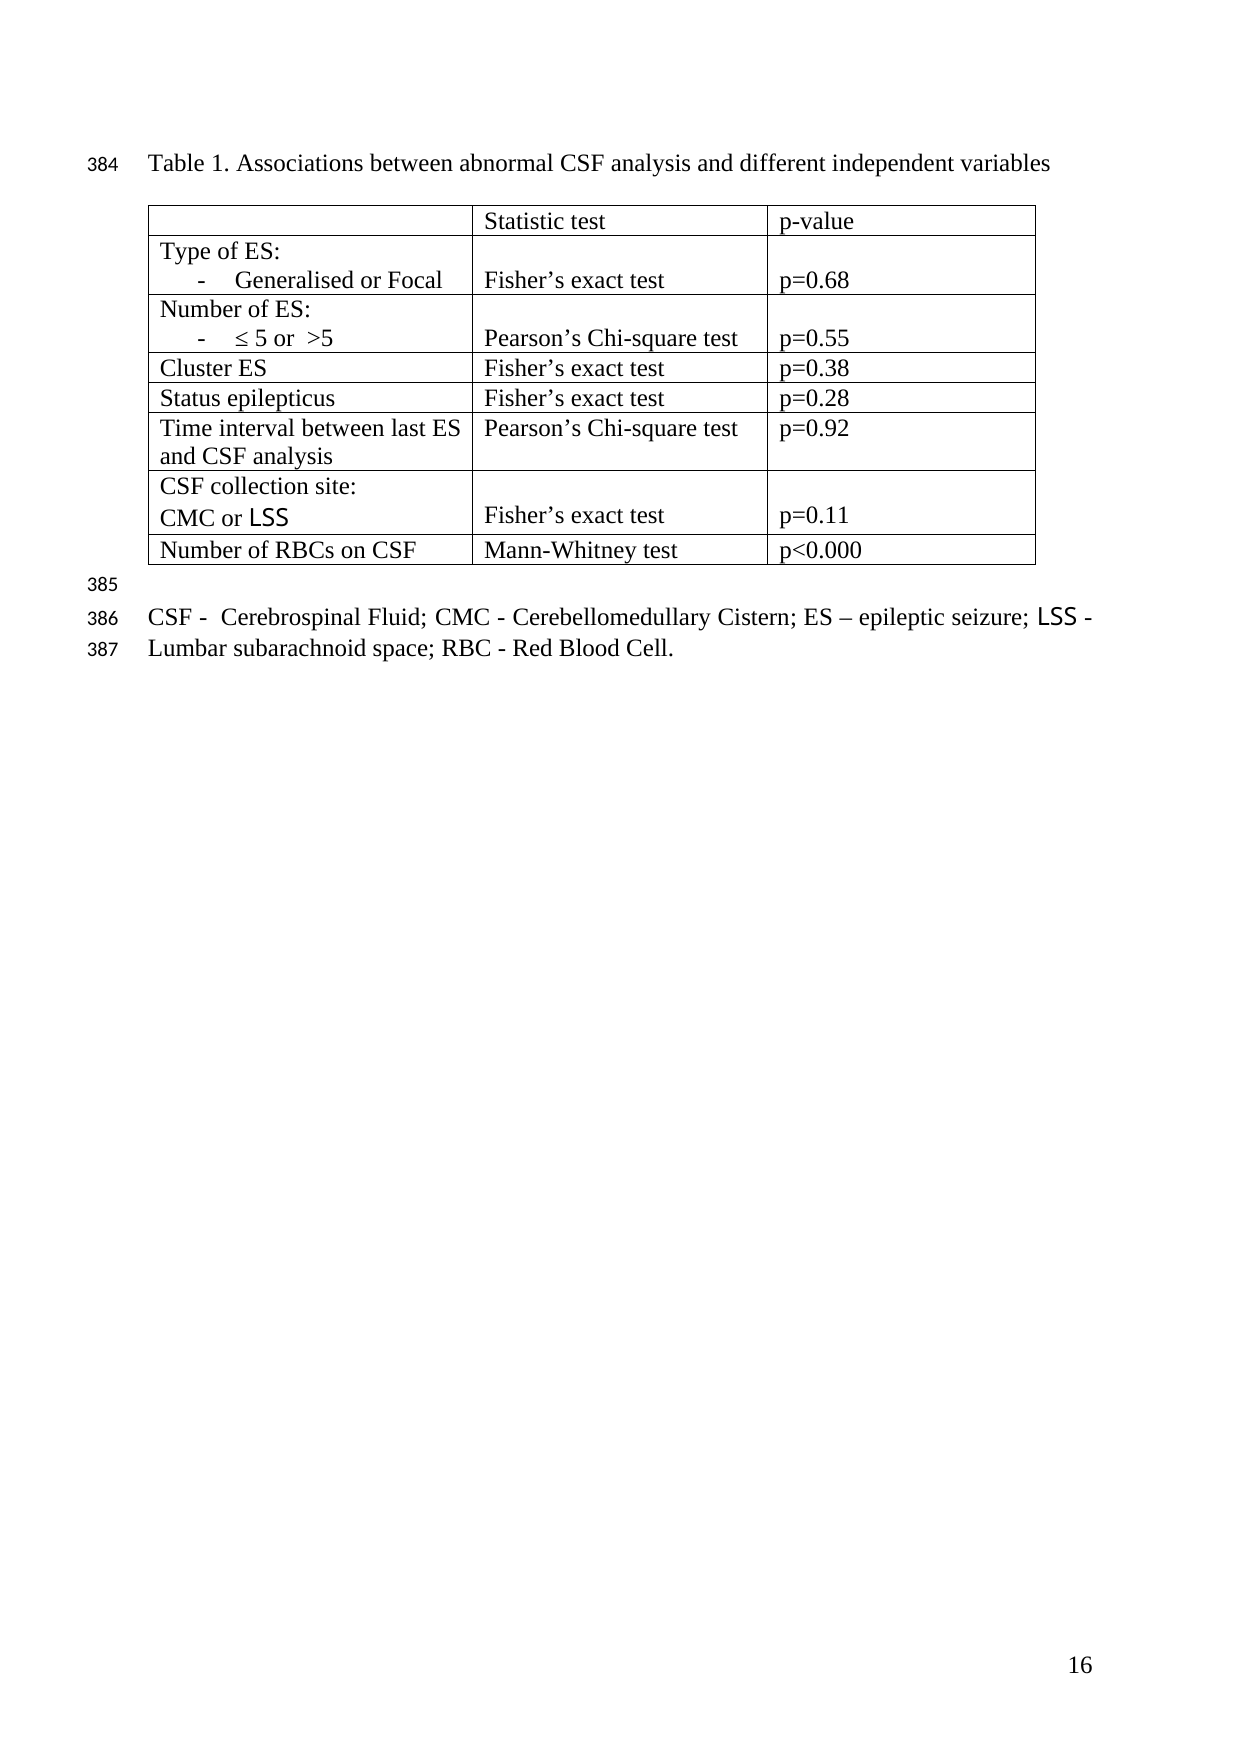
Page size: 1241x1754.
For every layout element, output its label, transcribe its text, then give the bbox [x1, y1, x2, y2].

text Table 1. Associations between abnormal CSF analysis and different independent variables [148, 148, 1092, 176]
table_header p-value [768, 206, 1035, 235]
table_cell p=0.38 [768, 353, 1035, 382]
table_cell p=0.28 [768, 383, 1035, 412]
table_cell Fisher’s exact test [473, 471, 767, 534]
table_cell Mann-Whitney test [473, 535, 767, 564]
table_cell Cluster ES [149, 353, 472, 382]
table_cell Number of RBCs on CSF [149, 535, 472, 564]
table_cell p=0.55 [768, 295, 1035, 352]
table_header [149, 206, 472, 235]
table_cell Fisher’s exact test [473, 353, 767, 382]
table_cell Time interval between last ES and CSF analysis [149, 413, 472, 470]
table_cell CSF collection site: CMC or LSS [149, 471, 472, 534]
table_cell p=0.11 [768, 471, 1035, 534]
text CSF - Cerebrospinal Fluid; CMC - Cerebellomedullary Cistern; ES – epileptic seizure; LSS - Lumbar subarachnoid space; RBC - Red Blood Cell. [148, 599, 1092, 662]
table_cell p=0.92 [768, 413, 1035, 470]
table_cell Status epilepticus [149, 383, 472, 412]
table_cell Fisher’s exact test [473, 236, 767, 293]
table_cell Fisher’s exact test [473, 383, 767, 412]
table_cell p=0.68 [768, 236, 1035, 293]
table_cell Type of ES: Generalised or Focal [149, 236, 472, 293]
table_header Statistic test [473, 206, 767, 235]
table_cell p<0.000 [768, 535, 1035, 564]
table_cell Pearson’s Chi-square test [473, 295, 767, 352]
table_cell Pearson’s Chi-square test [473, 413, 767, 470]
table_cell Number of ES: ≤ 5 or >5 [149, 295, 472, 352]
